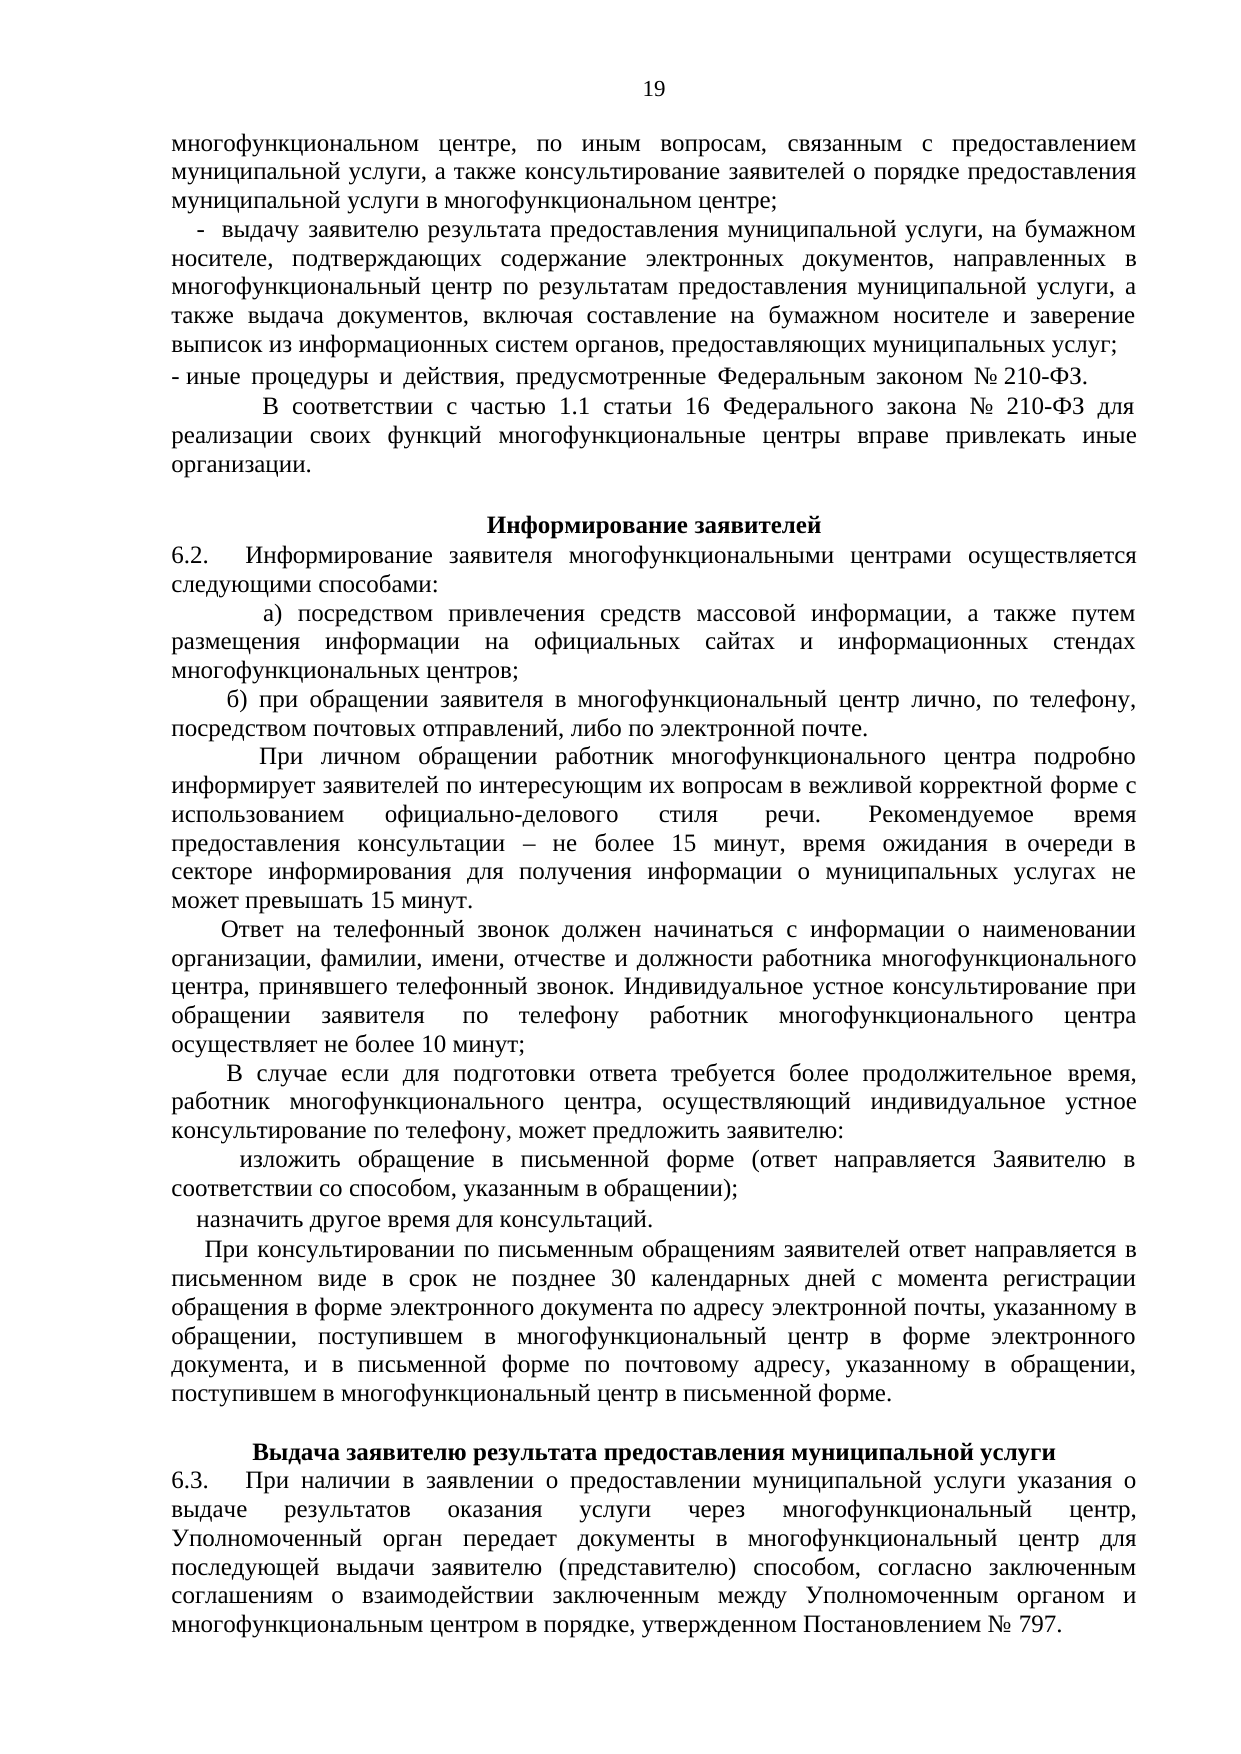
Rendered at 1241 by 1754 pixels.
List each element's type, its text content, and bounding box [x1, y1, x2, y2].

text Ответ на телефонный звонок должен начинаться с информации о наименовании организации, фамилии, имени, отчестве и должности работника многофункционального центра, принявшего телефонный звонок. Индивидуальное устное консультирование при обращении заявителя по телефону работник многофункционального центра осуществляет не более 10 минут; [171, 914, 1137, 1058]
subtitle Информирование заявителей [171, 507, 1137, 540]
list При наличии в заявлении о предоставлении муниципальной услуги указания о выдаче результатов оказания услуги через многофункциональный центр, Уполномоченный орган передает документы в многофункциональный центр для последующей выдачи заявителю (представителю) способом, согласно заключенным соглашениям о взаимодействии заключенным между Уполномоченным органом и многофункциональным центром в порядке, утвержденном Постановлением № 797. [171, 1466, 1137, 1638]
text а) посредством привлечения средств массовой информации, а также путем размещения информации на официальных сайтах и информационных стендах многофункциональных центров; [171, 598, 1137, 684]
text - выдачу заявителю результата предоставления муниципальной услуги, на бумажном носителе, подтверждающих содержание электронных документов, направленных в многофункциональный центр по результатам предоставления муниципальной услуги, а также выдача документов, включая составление на бумажном носителе и заверение выписок из информационных систем органов, предоставляющих муниципальных услуг; [171, 214, 1137, 358]
text При консультировании по письменным обращениям заявителей ответ направляется в письменном виде в срок не позднее 30 календарных дней с момента регистрации обращения в форме электронного документа по адресу электронной почты, указанному в обращении, поступившем в многофункциональный центр в форме электронного документа, и в письменной форме по почтовому адресу, указанному в обращении, поступившем в многофункциональный центр в письменной форме. [171, 1234, 1137, 1407]
subtitle Выдача заявителю результата предоставления муниципальной услуги [171, 1437, 1137, 1466]
text - иные процедуры и действия, предусмотренные Федеральным законом № 210-ФЗ. [171, 358, 1137, 391]
text В случае если для подготовки ответа требуется более продолжительное время, работник многофункционального центра, осуществляющий индивидуальное устное консультирование по телефону, может предложить заявителю: [171, 1058, 1137, 1144]
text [171, 128, 1137, 214]
text При личном обращении работник многофункционального центра подробно информирует заявителей по интересующим их вопросам в вежливой корректной форме с использованием официально-делового стиля речи. Рекомендуемое время предоставления консультации – не более 15 минут, время ожидания в очереди в секторе информирования для получения информации о муниципальных услугах не может превышать 15 минут. [171, 741, 1137, 914]
list Информирование заявителя многофункциональными центрами осуществляется следующими способами: [171, 540, 1137, 598]
text б) при обращении заявителя в многофункциональный центр лично, по телефону, посредством почтовых отправлений, либо по электронной почте. [171, 684, 1137, 741]
text В соответствии с частью 1.1 статьи 16 Федерального закона № 210-ФЗ для реализации своих функций многофункциональные центры вправе привлекать иные организации. [171, 391, 1137, 478]
text изложить обращение в письменной форме (ответ направляется Заявителю в соответствии со способом, указанным в обращении); [171, 1144, 1137, 1201]
text назначить другое время для консультаций. [171, 1201, 1137, 1234]
